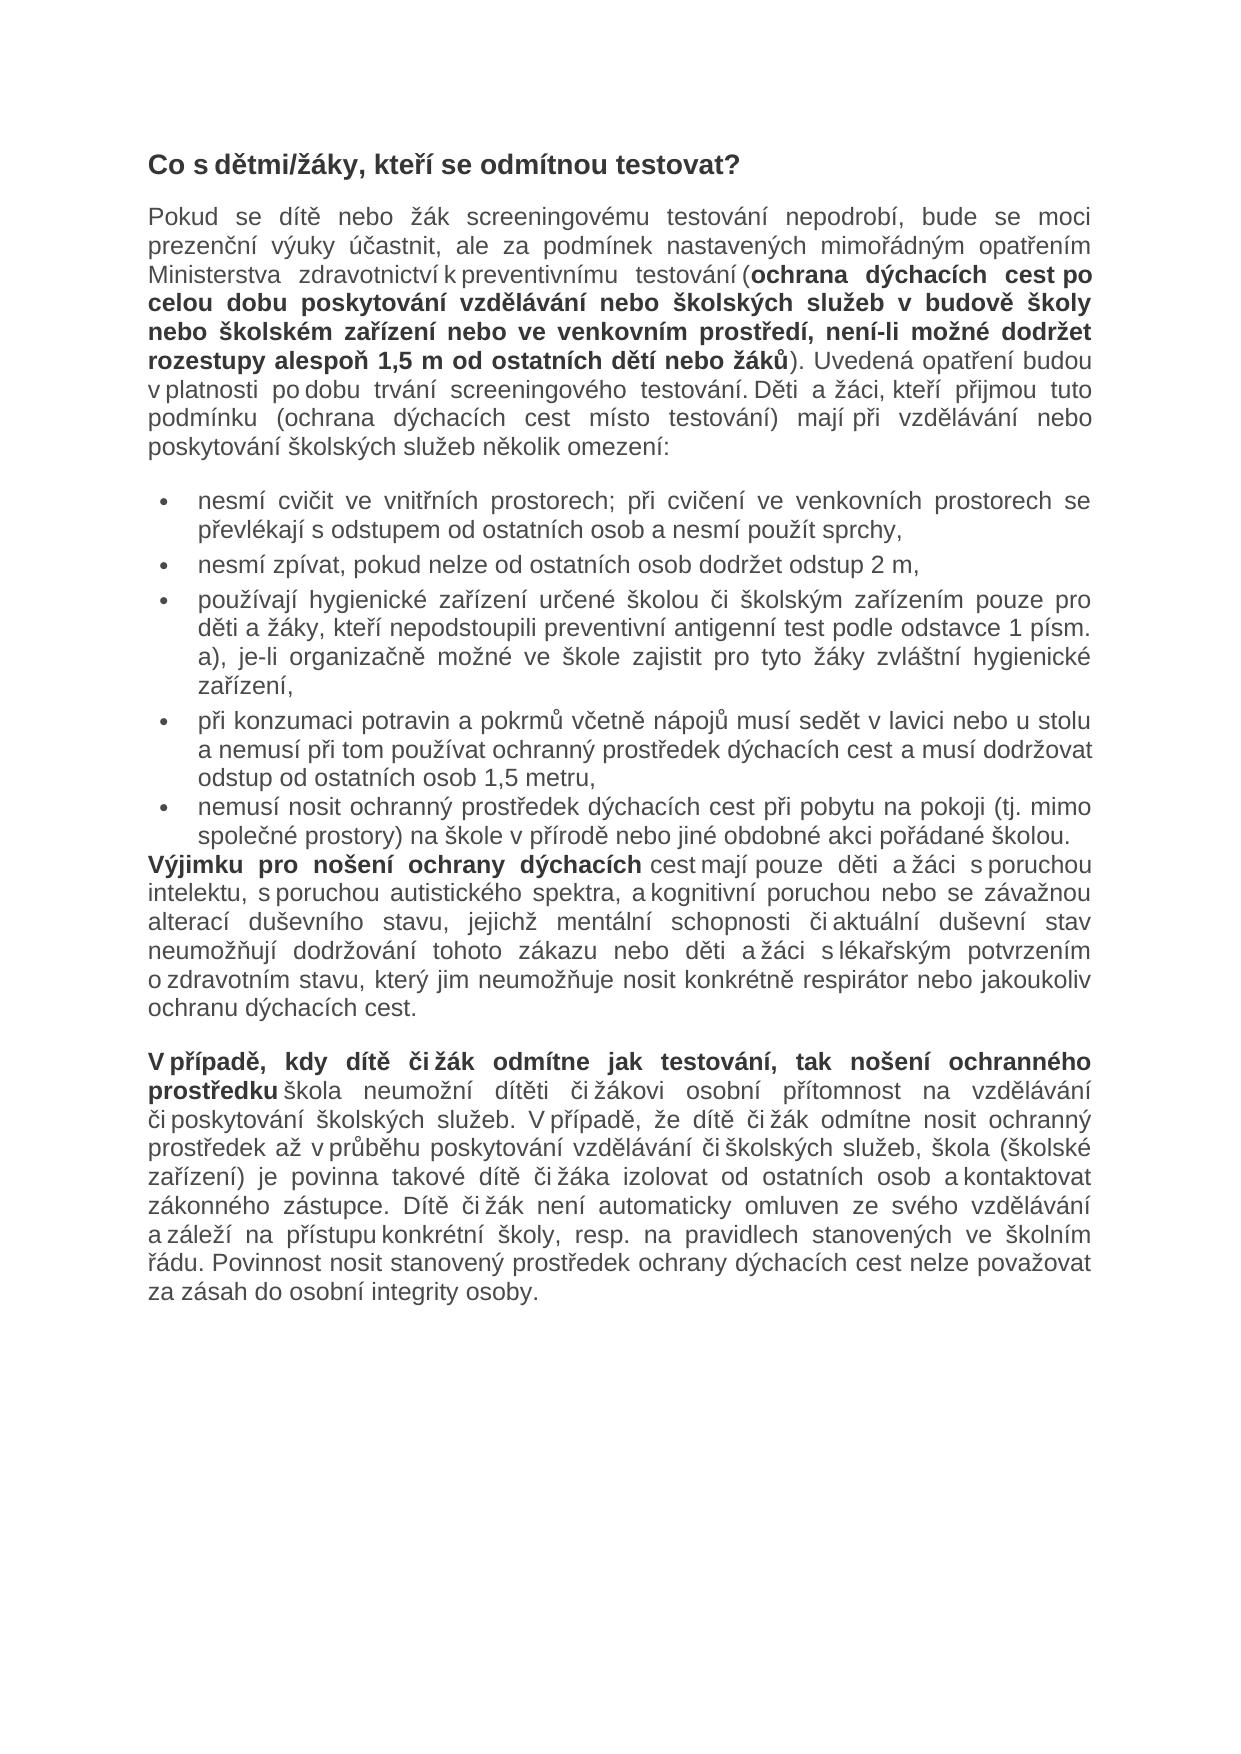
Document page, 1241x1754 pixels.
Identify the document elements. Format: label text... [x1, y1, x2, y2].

list nesmí zpívat, pokud nelze od ostatních osob dodržet odstup 2 m, [160, 550, 1093, 578]
list nemusí nosit ochranný prostředek dýchacích cest při pobytu na pokoji (tj. mimo společné prostory) na škole v přírodě nebo jiné obdobné akci pořádané školou. [160, 792, 1093, 850]
text Co s dětmi/žáky, kteří se odmítnou testovat? [148, 148, 1093, 180]
text Pokud se dítě nebo žák screeningovému testování nepodrobí, bude se moci prezenční výuky účastnit, ale za podmínek nastavených mimořádným opatřením Ministerstva zdravotnictví k preventivnímu testování (ochrana dýchacích cest po celou dobu poskytování vzdělávání nebo školských služeb v budově školy nebo školském zařízení nebo ve venkovním prostředí, není-li možné dodržet rozestupy alespoň 1,5 m od ostatních dětí nebo žáků). Uvedená opatření budou v platnosti po dobu trvání screeningového testování. Děti a žáci, kteří přijmou tuto podmínku (ochrana dýchacích cest místo testování) mají při vzdělávání nebo poskytování školských služeb několik omezení: [148, 202, 1093, 461]
list nesmí cvičit ve vnitřních prostorech; při cvičení ve venkovních prostorech se převlékají s odstupem od ostatních osob a nesmí použít sprchy, [160, 486, 1093, 543]
text Výjimku pro nošení ochrany dýchacích cest mají pouze děti a žáci s poruchou intelektu, s poruchou autistického spektra, a kognitivní poruchou nebo se závažnou alterací duševního stavu, jejichž mentální schopnosti či aktuální duševní stav neumožňují dodržování tohoto zákazu nebo děti a žáci s lékařským potvrzením o zdravotním stavu, který jim neumožňuje nosit konkrétně respirátor nebo jakoukoliv ochranu dýchacích cest. [148, 850, 1093, 1022]
list při konzumaci potravin a pokrmů včetně nápojů musí sedět v lavici nebo u stolu a nemusí při tom používat ochranný prostředek dýchacích cest a musí dodržovat odstup od ostatních osob 1,5 metru, [160, 706, 1093, 792]
list používají hygienické zařízení určené školou či školským zařízením pouze pro děti a žáky, kteří nepodstoupili preventivní antigenní test podle odstavce 1 písm. a), je-li organizačně možné ve škole zajistit pro tyto žáky zvláštní hygienické zařízení, [160, 585, 1093, 700]
text V případě, kdy dítě či žák odmítne jak testování, tak nošení ochranného prostředku škola neumožní dítěti či žákovi osobní přítomnost na vzdělávání či poskytování školských služeb. V případě, že dítě či žák odmítne nosit ochranný prostředek až v průběhu poskytování vzdělávání či školských služeb, škola (školské zařízení) je povinna takové dítě či žáka izolovat od ostatních osob a kontaktovat zákonného zástupce. Dítě či žák není automaticky omluven ze svého vzdělávání a záleží na přístupu konkrétní školy, resp. na pravidlech stanovených ve školním řádu. Povinnost nosit stanovený prostředek ochrany dýchacích cest nelze považovat za zásah do osobní integrity osoby. [148, 1047, 1093, 1306]
